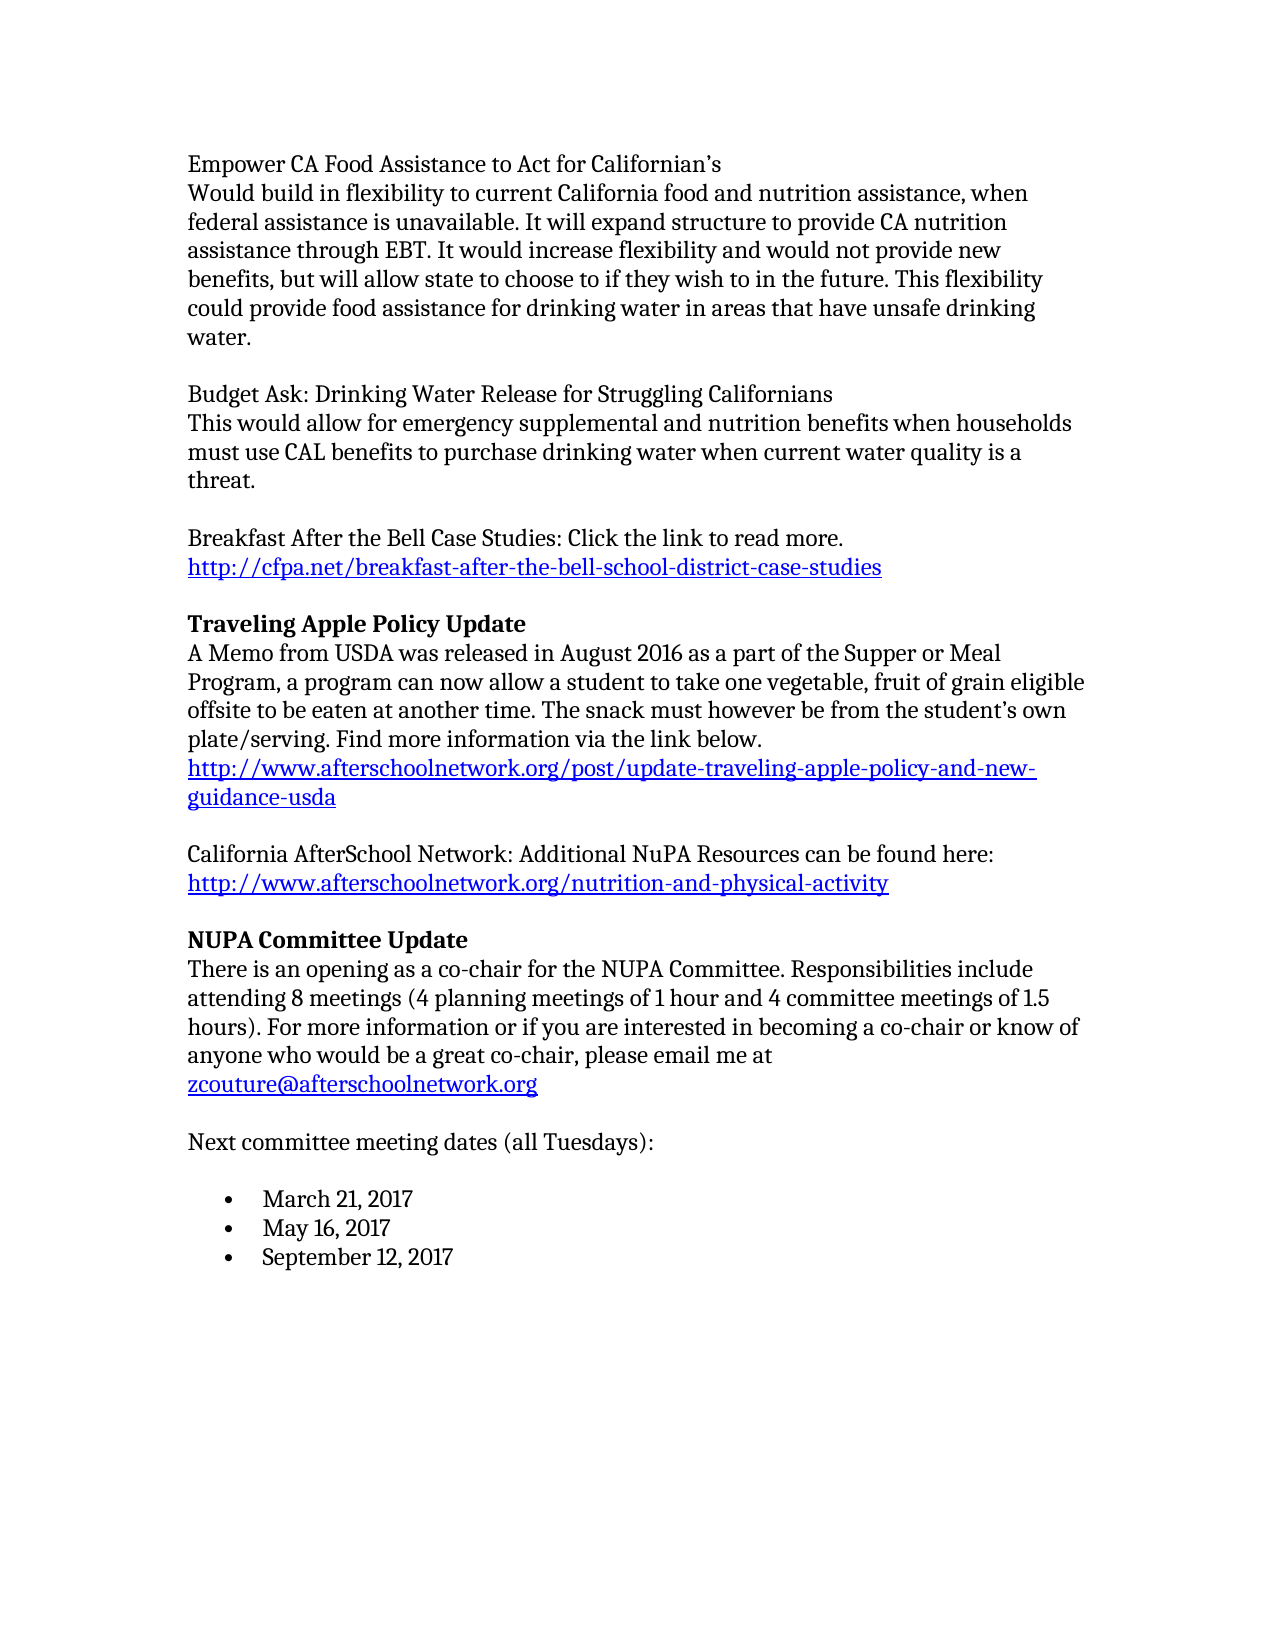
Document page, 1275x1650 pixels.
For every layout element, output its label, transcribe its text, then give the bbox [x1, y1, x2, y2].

list March 21, 2017 [225, 1185, 1087, 1214]
text Next committee meeting dates (all Tuesdays): [187, 1127, 1087, 1156]
text Breakfast After the Bell Case Studies: Click the link to read more. [187, 524, 1087, 552]
text California AfterSchool Network: Additional NuPA Resources can be found here: http://www.afterschoolnetwork.org/nutrition-and-physical-activity [187, 840, 1087, 897]
text http://cfpa.net/breakfast-after-the-bell-school-district-case-studies [187, 552, 1087, 581]
list May 16, 2017 [225, 1214, 1087, 1242]
text Traveling Apple Policy Update [187, 610, 1087, 639]
list September 12, 2017 [225, 1242, 1087, 1271]
text Budget Ask: Drinking Water Release for Struggling Californians [187, 380, 1087, 409]
text A Memo from USDA was released in August 2016 as a part of the Supper or Meal Program, a program can now allow a student to take one vegetable, fruit of grain eligible offsite to be eaten at another time. The snack must however be from the student’s own plate/serving. Find more information via the link below. [187, 639, 1087, 754]
text http://www.afterschoolnetwork.org/post/update-traveling-apple-policy-and-new-guidance-usda [187, 754, 1087, 811]
text This would allow for emergency supplemental and nutrition benefits when households must use CAL benefits to purchase drinking water when current water quality is a threat. [187, 409, 1087, 495]
text NUPA Committee Update [187, 926, 1087, 955]
text Would build in flexibility to current California food and nutrition assistance, when federal assistance is unavailable. It will expand structure to provide CA nutrition assistance through EBT. It would increase flexibility and would not provide new benefits, but will allow state to choose to if they wish to in the future. This flexibility could provide food assistance for drinking water in areas that have unsafe drinking water. [187, 179, 1087, 351]
text Empower CA Food Assistance to Act for Californian’s [187, 150, 1087, 179]
text There is an opening as a co-chair for the NUPA Committee. Responsibilities include attending 8 meetings (4 planning meetings of 1 hour and 4 committee meetings of 1.5 hours). For more information or if you are interested in becoming a co-chair or know of anyone who would be a great co-chair, please email me at zcouture@afterschoolnetwork.org [187, 955, 1087, 1099]
